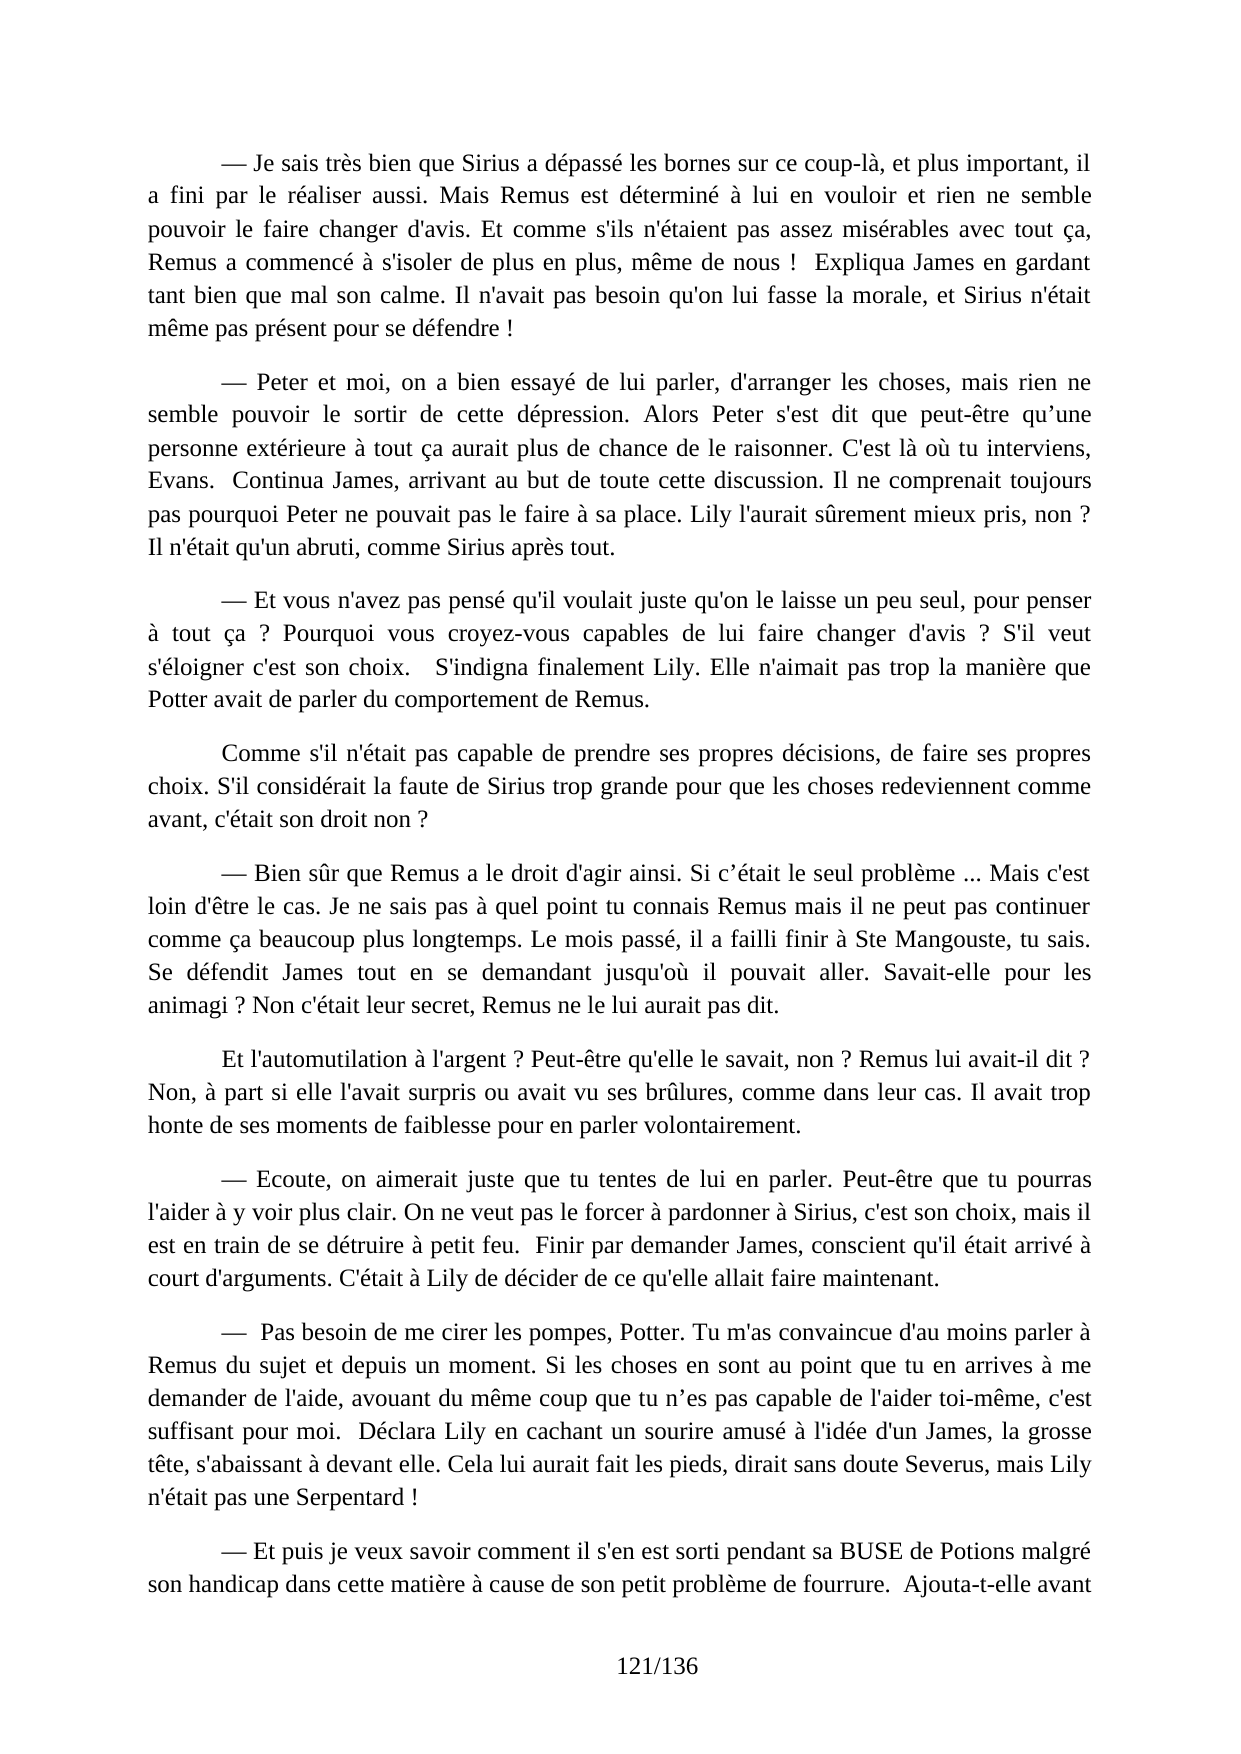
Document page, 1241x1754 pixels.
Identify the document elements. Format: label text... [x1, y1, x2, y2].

text — Ecoute, on aimerait juste que tu tentes de lui en parler. Peut-être que tu pourras l'aider à y voir plus clair. On ne veut pas le forcer à pardonner à Sirius, c'est son choix, mais il est en train de se détruire à petit feu. Finir par demander James, conscient qu'il était arrivé à court d'arguments. C'était à Lily de décider de ce qu'elle allait faire maintenant. [148, 1164, 1093, 1292]
text Comme s'il n'était pas capable de prendre ses propres décisions, de faire ses propres choix. S'il considérait la faute de Sirius trop grande pour que les choses redeviennent comme avant, c'était son droit non ? [148, 738, 1093, 833]
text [148, 1536, 1093, 1598]
text — Peter et moi, on a bien essayé de lui parler, d'arranger les choses, mais rien ne semble pouvoir le sortir de cette dépression. Alors Peter s'est dit que peut-être qu’une personne extérieure à tout ça aurait plus de chance de le raisonner. C'est là où tu interviens, Evans. Continua James, arrivant au but de toute cette discussion. Il ne comprenait toujours pas pourquoi Peter ne pouvait pas le faire à sa place. Lily l'aurait sûrement mieux pris, non ? Il n'était qu'un abruti, comme Sirius après tout. [148, 367, 1093, 560]
text — Bien sûr que Remus a le droit d'agir ainsi. Si c’était le seul problème ... Mais c'est loin d'être le cas. Je ne sais pas à quel point tu connais Remus mais il ne peut pas continuer comme ça beaucoup plus longtemps. Le mois passé, il a failli finir à Ste Mangouste, tu sais. Se défendit James tout en se demandant jusqu'où il pouvait aller. Savait-elle pour les animagi ? Non c'était leur secret, Remus ne le lui aurait pas dit. [148, 858, 1093, 1019]
text — Je sais très bien que Sirius a dépassé les bornes sur ce coup-là, et plus important, il a fini par le réaliser aussi. Mais Remus est déterminé à lui en vouloir et rien ne semble pouvoir le faire changer d'avis. Et comme s'ils n'étaient pas assez misérables avec tout ça, Remus a commencé à s'isoler de plus en plus, même de nous ! Expliqua James en gardant tant bien que mal son calme. Il n'avait pas besoin qu'on lui fasse la morale, et Sirius n'était même pas présent pour se défendre ! [148, 148, 1093, 341]
text Et l'automutilation à l'argent ? Peut-être qu'elle le savait, non ? Remus lui avait-il dit ? Non, à part si elle l'avait surpris ou avait vu ses brûlures, comme dans leur cas. Il avait trop honte de ses moments de faiblesse pour en parler volontairement. [148, 1044, 1093, 1139]
text — Pas besoin de me cirer les pompes, Potter. Tu m'as convaincue d'au moins parler à Remus du sujet et depuis un moment. Si les choses en sont au point que tu en arrives à me demander de l'aide, avouant du même coup que tu n’es pas capable de l'aider toi-même, c'est suffisant pour moi. Déclara Lily en cachant un sourire amusé à l'idée d'un James, la grosse tête, s'abaissant à devant elle. Cela lui aurait fait les pieds, dirait sans doute Severus, mais Lily n'était pas une Serpentard ! [148, 1317, 1093, 1511]
text — Et vous n'avez pas pensé qu'il voulait juste qu'on le laisse un peu seul, pour penser à tout ça ? Pourquoi vous croyez-vous capables de lui faire changer d'avis ? S'il veut s'éloigner c'est son choix. S'indigna finalement Lily. Elle n'aimait pas trop la manière que Potter avait de parler du comportement de Remus. [148, 586, 1093, 713]
